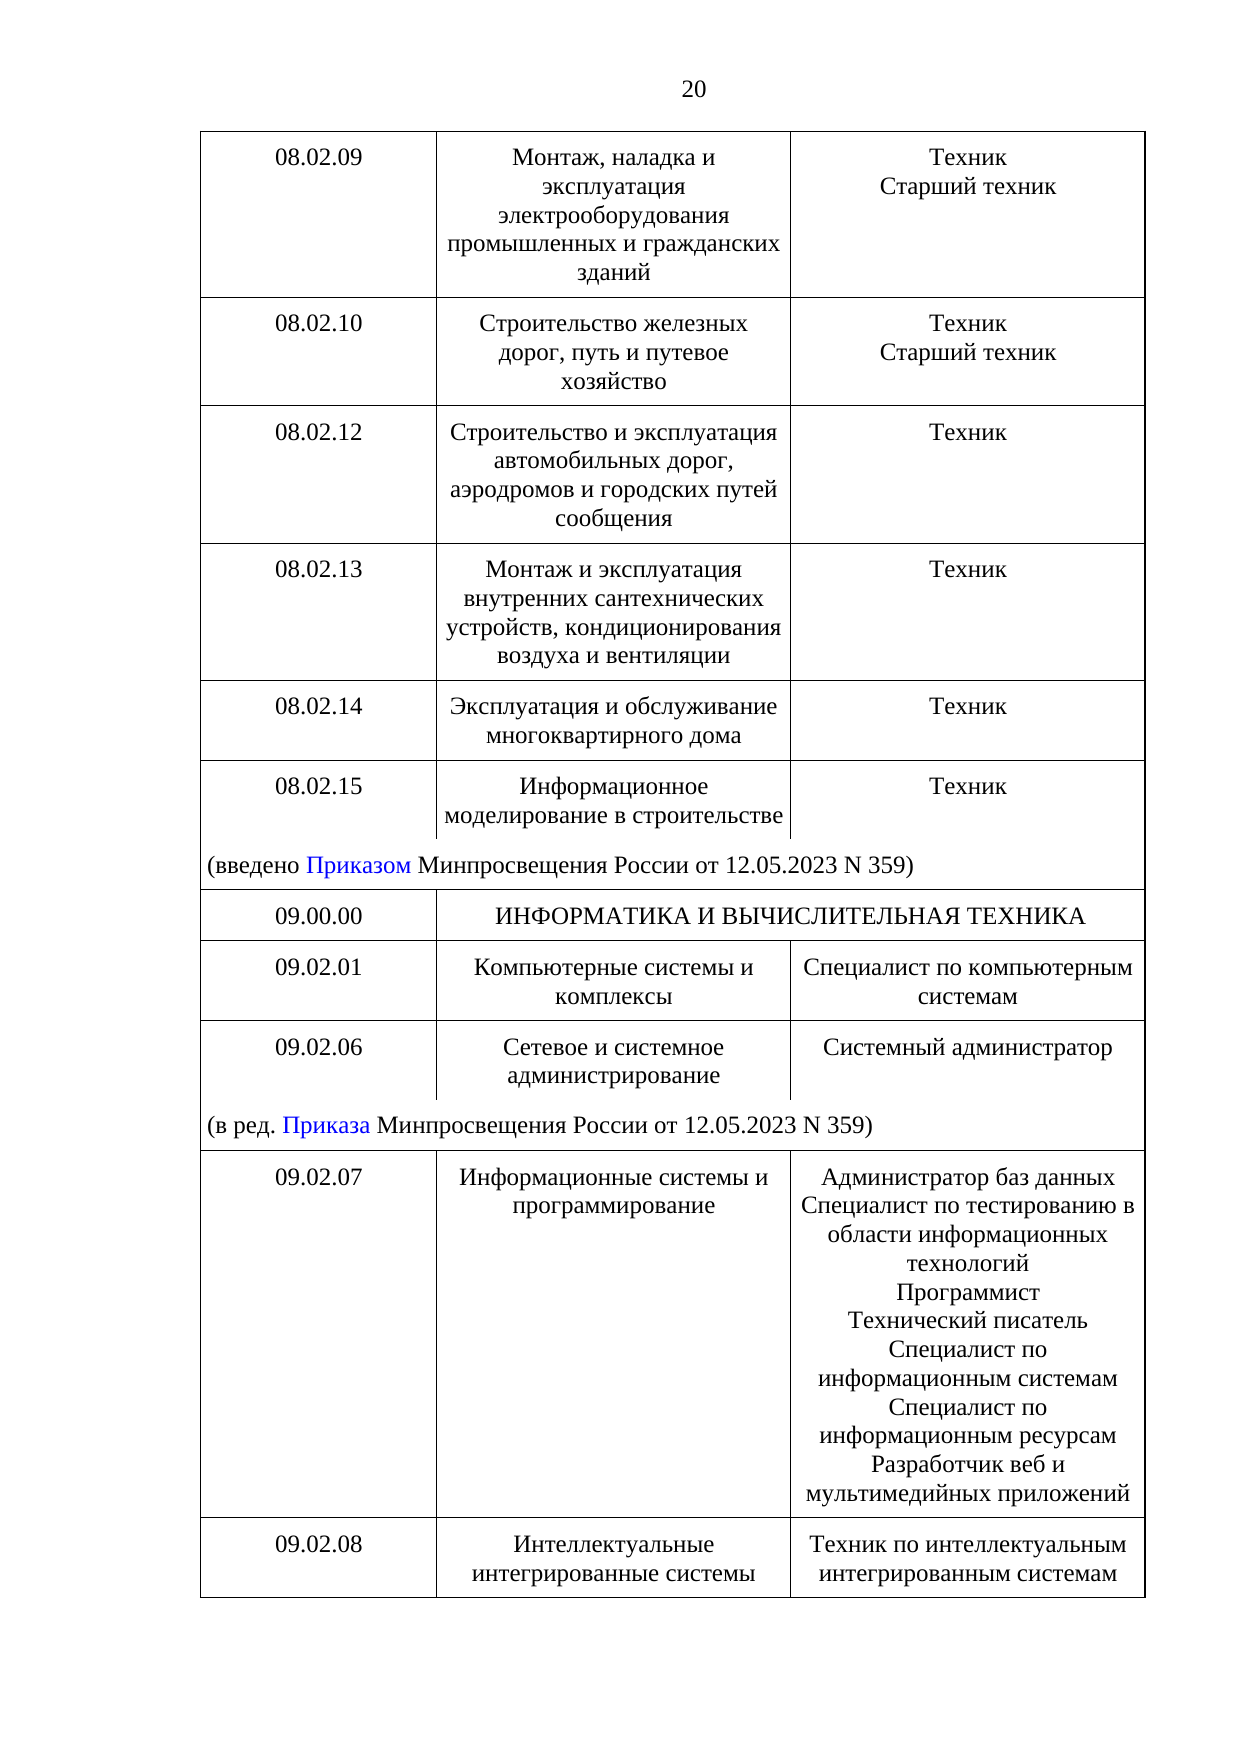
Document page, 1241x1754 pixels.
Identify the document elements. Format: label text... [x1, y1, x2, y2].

table_cell Строительство и эксплуатация автомобильных дорог, аэродромов и городских путей сообщения [437, 406, 790, 542]
table_cell ИНФОРМАТИКА И ВЫЧИСЛИТЕЛЬНАЯ ТЕХНИКА [437, 890, 1144, 940]
table_cell 09.02.08 [201, 1518, 436, 1597]
table_cell (в ред. Приказа Минпросвещения России от 12.05.2023 N 359) [201, 1100, 1144, 1150]
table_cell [791, 132, 1144, 297]
table_cell 08.02.13 [201, 544, 436, 680]
table_cell Техник [791, 406, 1144, 542]
table_cell 09.02.07 [201, 1151, 436, 1517]
table_cell Монтаж и эксплуатация внутренних сантехнических устройств, кондиционирования воздуха и вентиляции [437, 544, 790, 680]
table_cell Строительство железных дорог, путь и путевое хозяйство [437, 298, 790, 405]
table_cell 09.00.00 [201, 890, 436, 940]
table_cell Техник [791, 544, 1144, 680]
table_cell Интеллектуальные интегрированные системы [437, 1518, 790, 1597]
table_cell Эксплуатация и обслуживание многоквартирного дома [437, 681, 790, 759]
table_cell Информационное моделирование в строительстве [437, 761, 790, 839]
table_cell 09.02.06 [201, 1021, 436, 1100]
table_cell (введено Приказом Минпросвещения России от 12.05.2023 N 359) [201, 839, 1144, 889]
table_cell Сетевое и системное администрирование [437, 1021, 790, 1100]
table_cell Техник по интеллектуальным интегрированным системам [791, 1518, 1144, 1597]
table_cell Монтаж, наладка и эксплуатация электрооборудования промышленных и гражданских зданий [437, 132, 790, 297]
table_cell 08.02.09 [201, 132, 436, 297]
table_cell Техник Старший техник [791, 298, 1144, 405]
table_cell Специалист по компьютерным системам [791, 941, 1144, 1020]
table_cell 09.02.01 [201, 941, 436, 1020]
table_cell Системный администратор [791, 1021, 1144, 1100]
table_cell Техник [791, 681, 1144, 759]
table_cell Компьютерные системы и комплексы [437, 941, 790, 1020]
table_cell Техник [791, 761, 1144, 839]
table_cell 08.02.10 [201, 298, 436, 405]
table_cell 08.02.12 [201, 406, 436, 542]
table_cell Информационные системы и программирование [437, 1151, 790, 1517]
table_cell 08.02.14 [201, 681, 436, 759]
table_cell 08.02.15 [201, 761, 436, 839]
table_cell Администратор баз данных Специалист по тестированию в области информационных технологий Программист Технический писатель Специалист по информационным системам Специалист по информационным ресурсам Разработчик веб и мультимедийных приложений [791, 1151, 1144, 1517]
